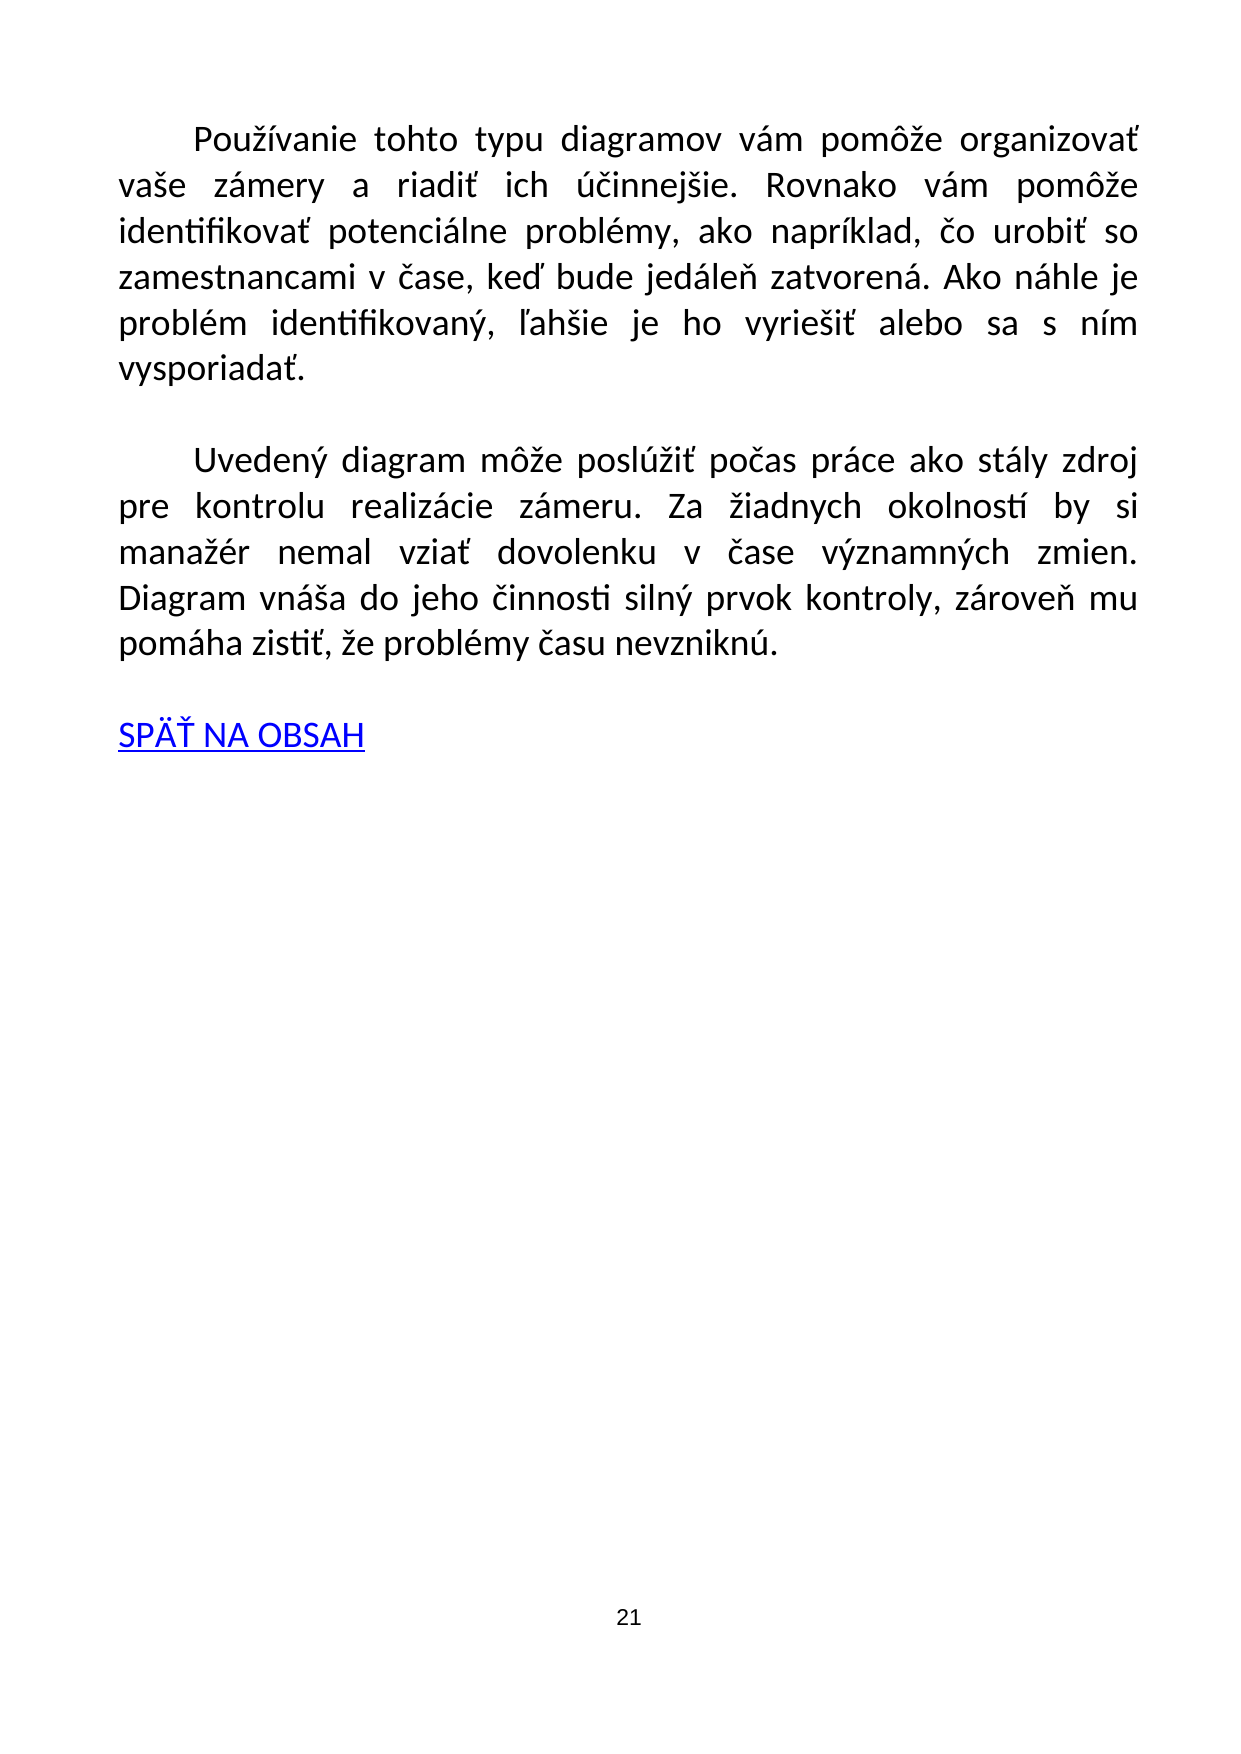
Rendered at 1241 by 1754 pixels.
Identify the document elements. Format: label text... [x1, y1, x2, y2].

text SPÄŤ NA OBSAH [118, 711, 1140, 757]
text Používanie tohto typu diagramov vám pomôže organizovať vaše zámery a riadiť ich účinnejšie. Rovnako vám pomôže identifikovať potenciálne problémy, ako napríklad, čo urobiť so zamestnancami v čase, keď bude jedáleň zatvorená. Ako náhle je problém identifikovaný, ľahšie je ho vyriešiť alebo sa s ním vysporiadať. [118, 115, 1140, 390]
text Uvedený diagram môže poslúžiť počas práce ako stály zdroj pre kontrolu realizácie zámeru. Za žiadnych okolností by si manažér nemal vziať dovolenku v čase významných zmien. Diagram vnáša do jeho činnosti silný prvok kontroly, zároveň mu pomáha zistiť, že problémy času nevzniknú. [118, 436, 1140, 665]
